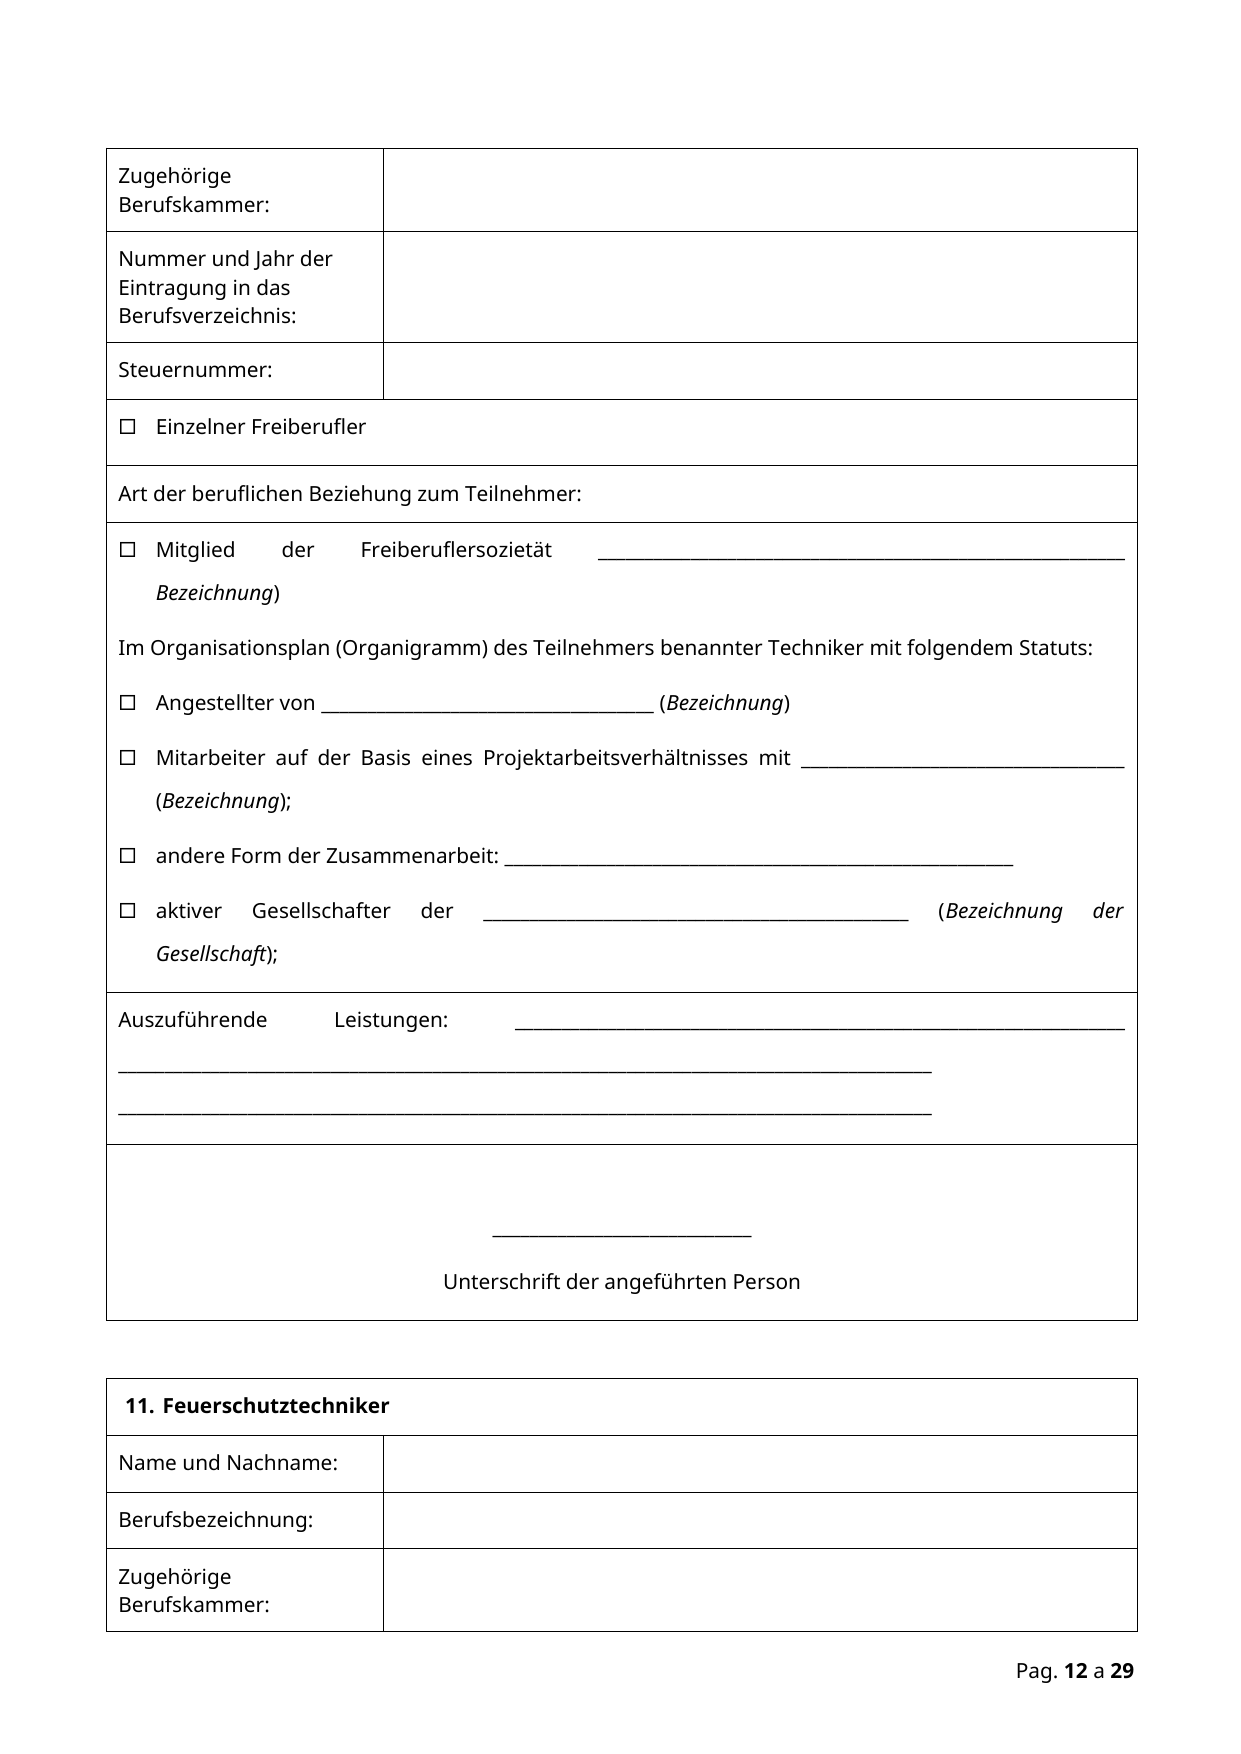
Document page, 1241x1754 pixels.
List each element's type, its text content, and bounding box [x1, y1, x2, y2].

table_cell [384, 1436, 1137, 1492]
table_cell [384, 232, 1137, 342]
table_cell Zugehörige Berufskammer: [107, 149, 383, 231]
table_cell [384, 1549, 1137, 1631]
table_header Feuerschutztechniker [107, 1379, 1137, 1435]
table_cell [384, 343, 1137, 399]
table_cell Einzelner Freiberufler [107, 400, 1137, 465]
table_cell Steuernummer: [107, 343, 383, 399]
table_cell Mitglied der Freiberuflersozietät _________________________________________________________ Bezeichnung) Im Organisationsplan (Organigramm) des Teilnehmers benannter Techniker mit folgendem Statuts: Angestellter von ____________________________________ (Bezeichnung) Mitarbeiter auf der Basis eines Projektarbeitsverhältnisses mit ___________________________________ (Bezeichnung); andere Form der Zusammenarbeit: _______________________________________________________ aktiver Gesellschafter der ______________________________________________ (Bezeichnung der Gesellschaft); [107, 523, 1137, 992]
table_cell Auszuführende Leistungen: __________________________________________________________________ ________________________________________________________________________________________ ________________________________________________________________________________________ [107, 993, 1137, 1143]
table_cell [384, 1493, 1137, 1548]
table_cell [384, 149, 1137, 231]
table_cell Zugehörige Berufskammer: [107, 1549, 383, 1631]
table_cell ____________________________ Unterschrift der angeführten Person [107, 1145, 1137, 1320]
table_cell Berufsbezeichnung: [107, 1493, 383, 1548]
table_cell Nummer und Jahr der Eintragung in das Berufsverzeichnis: [107, 232, 383, 342]
table_cell Art der beruflichen Beziehung zum Teilnehmer: [107, 466, 1137, 522]
table_cell Name und Nachname: [107, 1436, 383, 1492]
